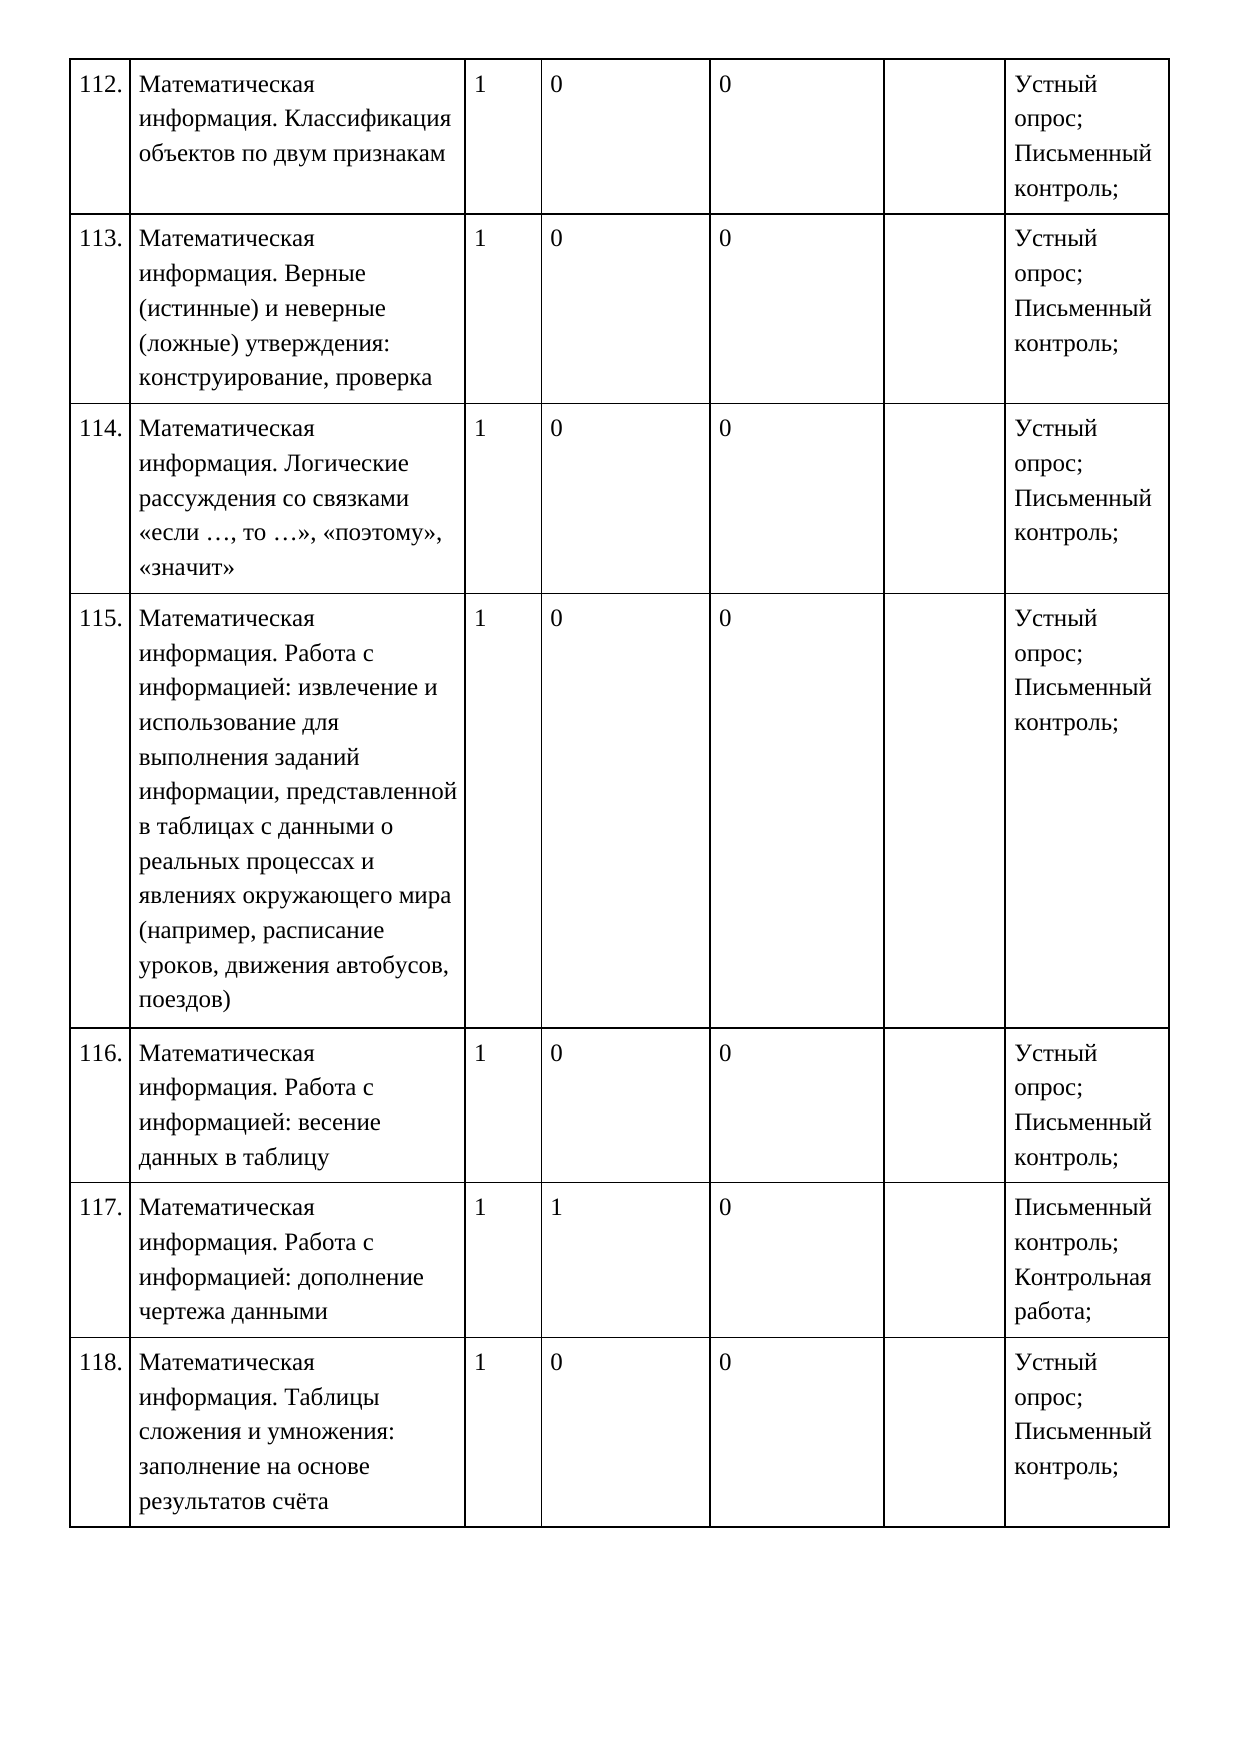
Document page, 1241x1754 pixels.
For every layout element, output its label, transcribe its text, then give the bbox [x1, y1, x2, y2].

table_cell 1 [466, 1338, 541, 1526]
table_cell 0 [711, 215, 883, 403]
table_cell [885, 215, 1004, 403]
table_cell 114. [71, 404, 129, 592]
table_cell Устный опрос; Письменный контроль; [1006, 1029, 1168, 1182]
table_cell 1 [542, 1183, 709, 1337]
table_cell Письменный контроль; Контрольная работа; [1006, 1183, 1168, 1337]
table_cell 1 [466, 404, 541, 592]
table_cell 113. [71, 215, 129, 403]
table_cell 1 [466, 1183, 541, 1337]
table_header [885, 60, 1004, 213]
table_cell 1 [466, 594, 541, 1027]
table_cell 0 [542, 215, 709, 403]
table_cell Устный опрос; Письменный контроль; [1006, 1338, 1168, 1526]
table_cell Математическая информация. Работа с информацией: дополнение чертежа данными [131, 1183, 464, 1337]
table_cell [885, 1338, 1004, 1526]
table_cell 118. [71, 1338, 129, 1526]
table_cell 0 [711, 1029, 883, 1182]
table_header Устный опрос; Письменный контроль; [1006, 60, 1168, 213]
table_cell [885, 594, 1004, 1027]
table_header Математическая информация. Классификация объектов по двум признакам [131, 60, 464, 213]
table_header 0 [542, 60, 709, 213]
table_cell 117. [71, 1183, 129, 1337]
table_cell Математическая информация. Верные (истинные) и неверные (ложные) утверждения: конструирование, проверка [131, 215, 464, 403]
table_cell [885, 404, 1004, 592]
table_cell 0 [711, 1183, 883, 1337]
table_cell 0 [542, 1338, 709, 1526]
table_cell 0 [542, 1029, 709, 1182]
table_cell Математическая информация. Работа с информацией: весение данных в таблицу [131, 1029, 464, 1182]
table_cell 115. [71, 594, 129, 1027]
table_header 112. [71, 60, 129, 213]
table_header 1 [466, 60, 541, 213]
table_cell Математическая информация. Работа с информацией: извлечение и использование для выполнения заданий информации, представленной в таблицах с данными о реальных процессах и явлениях окружающего мира (например, расписание уроков, движения автобусов, поездов) [131, 594, 464, 1027]
table_cell Математическая информация. Логические рассуждения со связками «если …, то …», «поэтому», «значит» [131, 404, 464, 592]
table_cell Устный опрос; Письменный контроль; [1006, 594, 1168, 1027]
table_header 0 [711, 60, 883, 213]
table_cell 1 [466, 1029, 541, 1182]
table_cell 116. [71, 1029, 129, 1182]
table_cell Математическая информация. Таблицы сложения и умножения: заполнение на основе результатов счёта [131, 1338, 464, 1526]
table_cell 0 [711, 594, 883, 1027]
table_cell 1 [466, 215, 541, 403]
table_cell Устный опрос; Письменный контроль; [1006, 215, 1168, 403]
table_cell 0 [711, 1338, 883, 1526]
table_cell [885, 1183, 1004, 1337]
table_cell [885, 1029, 1004, 1182]
table_cell 0 [542, 404, 709, 592]
table_cell 0 [711, 404, 883, 592]
table_cell 0 [542, 594, 709, 1027]
table_cell Устный опрос; Письменный контроль; [1006, 404, 1168, 592]
